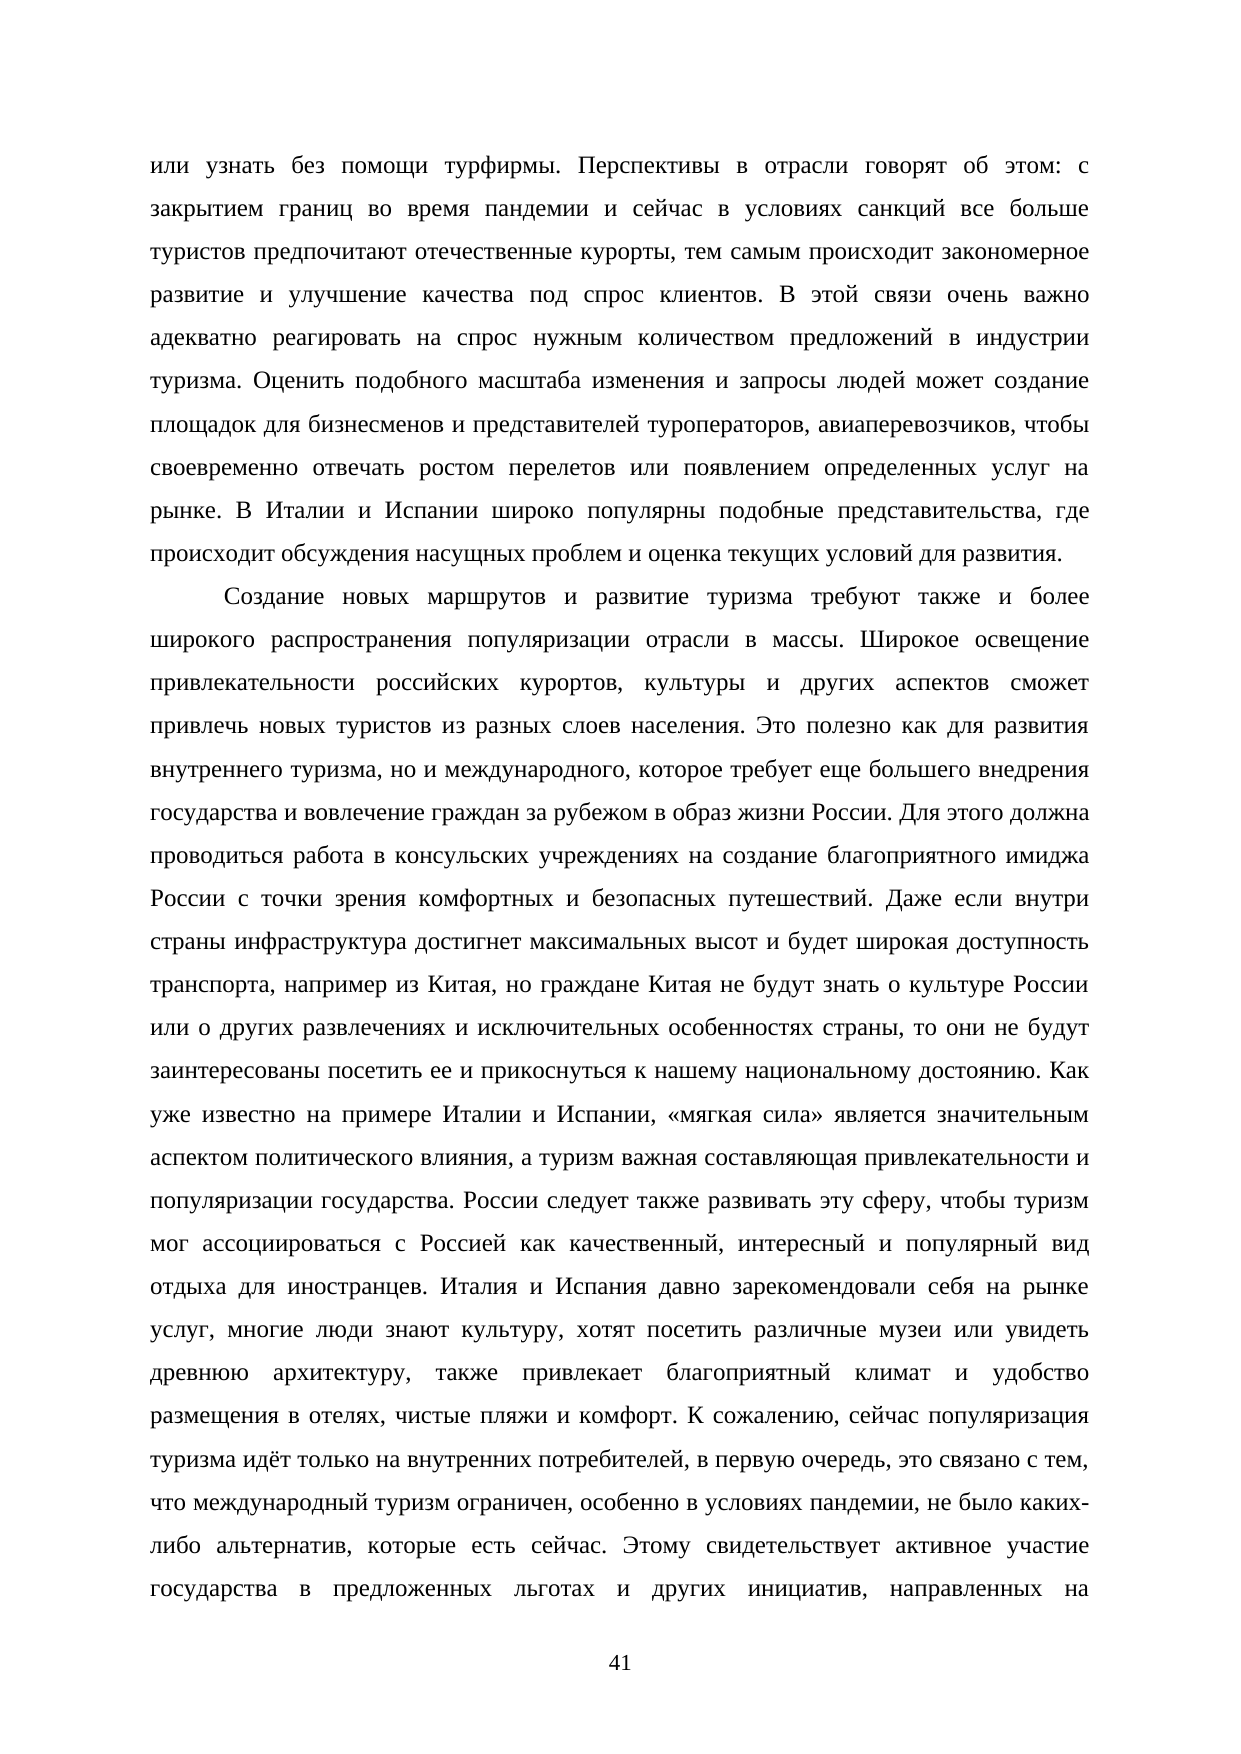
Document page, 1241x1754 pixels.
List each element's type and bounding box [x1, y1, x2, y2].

text [150, 581, 1090, 1602]
text [150, 150, 1090, 567]
